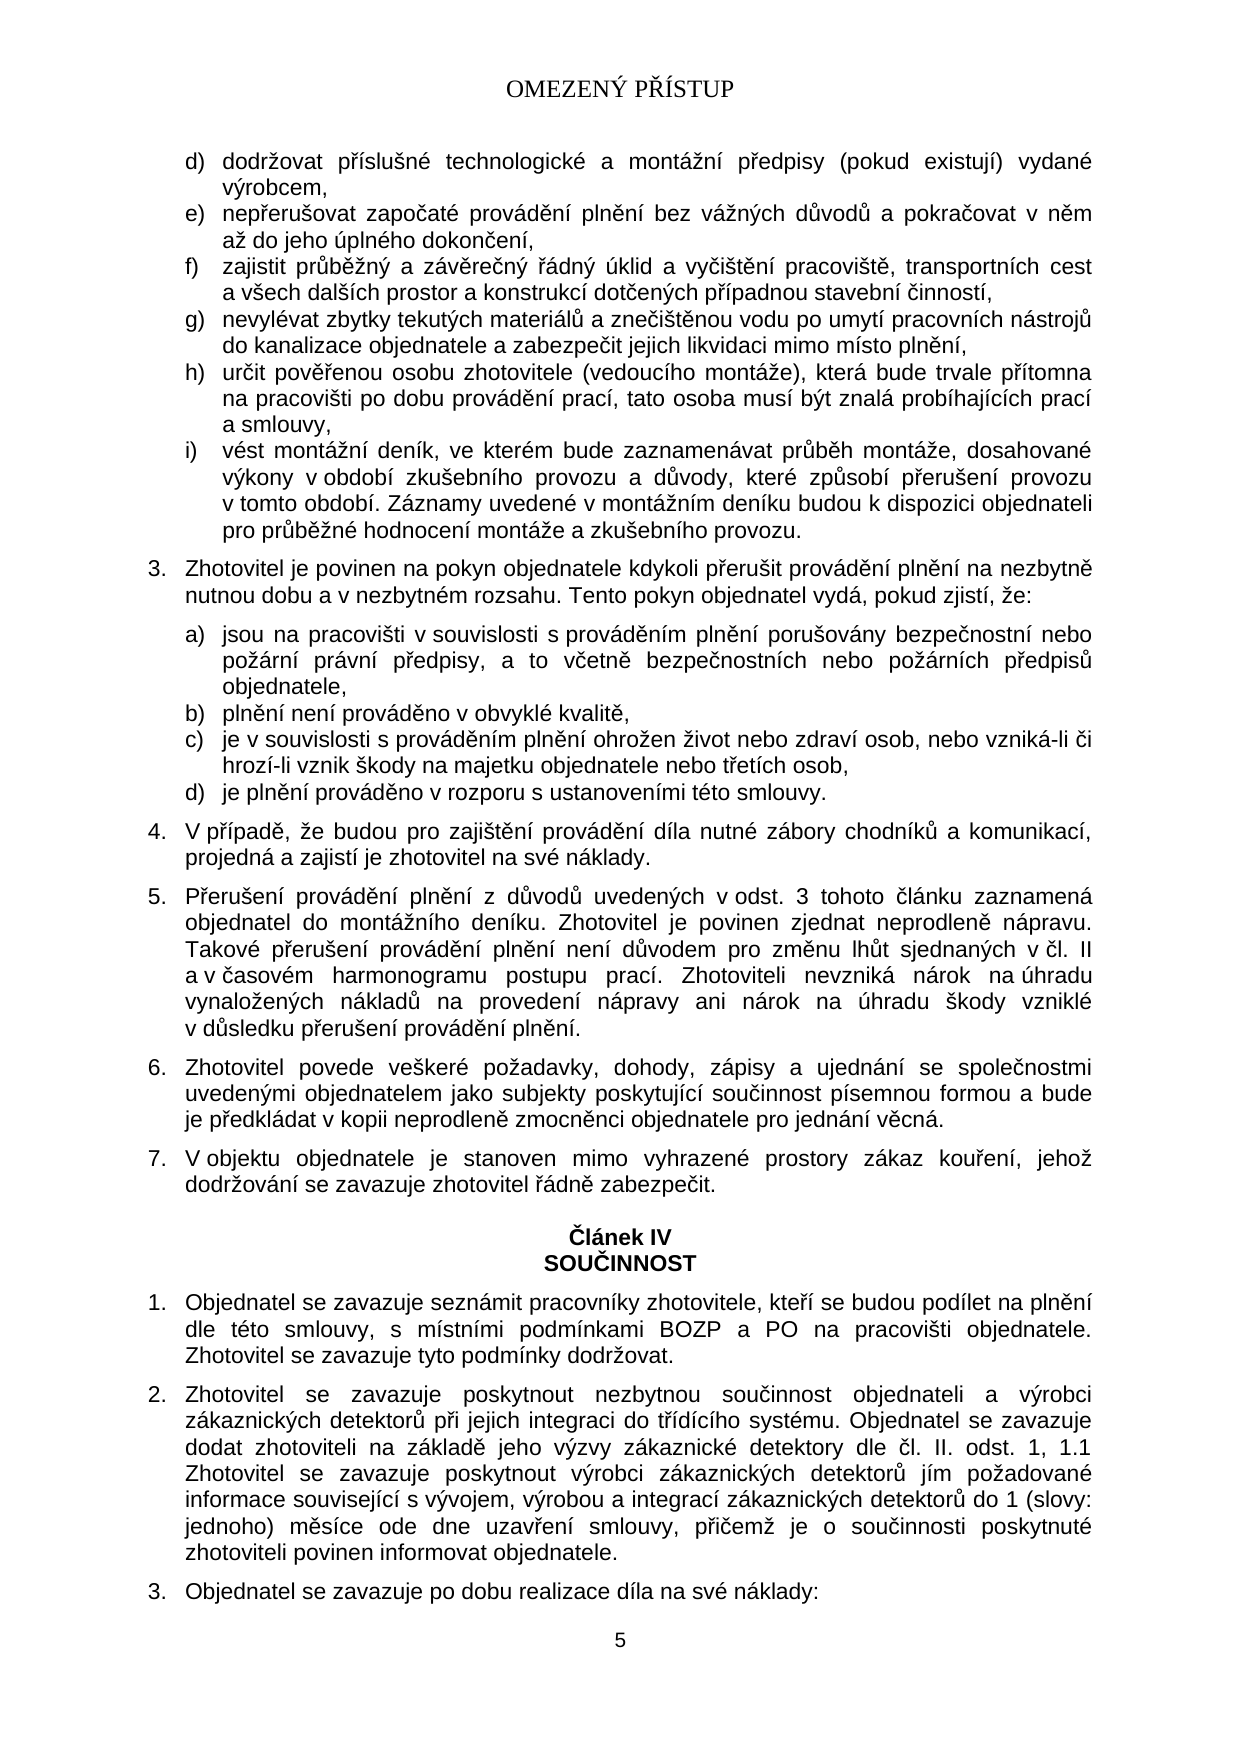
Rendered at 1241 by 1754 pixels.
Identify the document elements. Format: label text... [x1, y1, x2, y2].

list Zhotovitel je povinen na pokyn objednatele kdykoli přerušit provádění plnění na nezbytně nutnou dobu a v nezbytném rozsahu. Tento pokyn objednatel vydá, pokud zjistí, že: [148, 555, 1093, 608]
list Zhotovitel se zavazuje poskytnout nezbytnou součinnost objednateli a výrobci zákaznických detektorů při jejich integraci do třídícího systému. Objednatel se zavazuje dodat zhotoviteli na základě jeho výzvy zákaznické detektory dle čl. II. odst. 1, 1.1 Zhotovitel se zavazuje poskytnout výrobci zákaznických detektorů jím požadované informace související s vývojem, výrobou a integrací zákaznických detektorů do 1 (slovy: jednoho) měsíce ode dne uzavření smlouvy, přičemž je o součinnosti poskytnuté zhotoviteli povinen informovat objednatele. [148, 1381, 1093, 1565]
list V případě, že budou pro zajištění provádění díla nutné zábory chodníků a komunikací, projedná a zajistí je zhotovitel na své náklady. [148, 818, 1093, 870]
list nevylévat zbytky tekutých materiálů a znečištěnou vodu po umytí pracovních nástrojů do kanalizace objednatele a zabezpečit jejich likvidaci mimo místo plnění, [185, 306, 1093, 358]
list Zhotovitel povede veškeré požadavky, dohody, zápisy a ujednání se společnostmi uvedenými objednatelem jako subjekty poskytující součinnost písemnou formou a bude je předkládat v kopii neprodleně zmocněnci objednatele pro jednání věcná. [148, 1053, 1093, 1132]
list vést montážní deník, ve kterém bude zaznamenávat průběh montáže, dosahované výkony v období zkušebního provozu a důvody, které způsobí přerušení provozu v tomto období. Záznamy uvedené v montážním deníku budou k dispozici objednateli pro průběžné hodnocení montáže a zkušebního provozu. [185, 437, 1093, 543]
list Přerušení provádění plnění z důvodů uvedených v odst. 3 tohoto článku zaznamená objednatel do montážního deníku. Zhotovitel je povinen zjednat neprodleně nápravu. Takové přerušení provádění plnění není důvodem pro změnu lhůt sjednaných v čl. II a v časovém harmonogramu postupu prací. Zhotoviteli nevzniká nárok na úhradu vynaložených nákladů na provedení nápravy ani nárok na úhradu škody vzniklé v důsledku přerušení provádění plnění. [148, 883, 1093, 1041]
list nepřerušovat započaté provádění plnění bez vážných důvodů a pokračovat v něm až do jeho úplného dokončení, [185, 200, 1093, 253]
list zajistit průběžný a závěrečný řádný úklid a vyčištění pracoviště, transportních cest a všech dalších prostor a konstrukcí dotčených případnou stavební činností, [185, 253, 1093, 306]
list jsou na pracovišti v souvislosti s prováděním plnění porušovány bezpečnostní nebo požární právní předpisy, a to včetně bezpečnostních nebo požárních předpisů objednatele, [185, 621, 1093, 700]
list je plnění prováděno v rozporu s ustanoveními této smlouvy. [185, 779, 1093, 805]
list Objednatel se zavazuje po dobu realizace díla na své náklady: [148, 1578, 1093, 1604]
list určit pověřenou osobu zhotovitele (vedoucího montáže), která bude trvale přítomna na pracovišti po dobu provádění prací, tato osoba musí být znalá probíhajících prací a smlouvy, [185, 358, 1093, 437]
list Objednatel se zavazuje seznámit pracovníky zhotovitele, kteří se budou podílet na plnění dle této smlouvy, s místními podmínkami BOZP a PO na pracovišti objednatele. Zhotovitel se zavazuje tyto podmínky dodržovat. [148, 1289, 1093, 1368]
list dodržovat příslušné technologické a montážní předpisy (pokud existují) vydané výrobcem, [185, 148, 1093, 200]
text Článek IV [148, 1224, 1093, 1250]
text SOUČINNOST [148, 1250, 1093, 1277]
list plnění není prováděno v obvyklé kvalitě, [185, 700, 1093, 726]
list V objektu objednatele je stanoven mimo vyhrazené prostory zákaz kouření, jehož dodržování se zavazuje zhotovitel řádně zabezpečit. [148, 1145, 1093, 1198]
list je v souvislosti s prováděním plnění ohrožen život nebo zdraví osob, nebo vzniká-li či hrozí-li vznik škody na majetku objednatele nebo třetích osob, [185, 726, 1093, 779]
